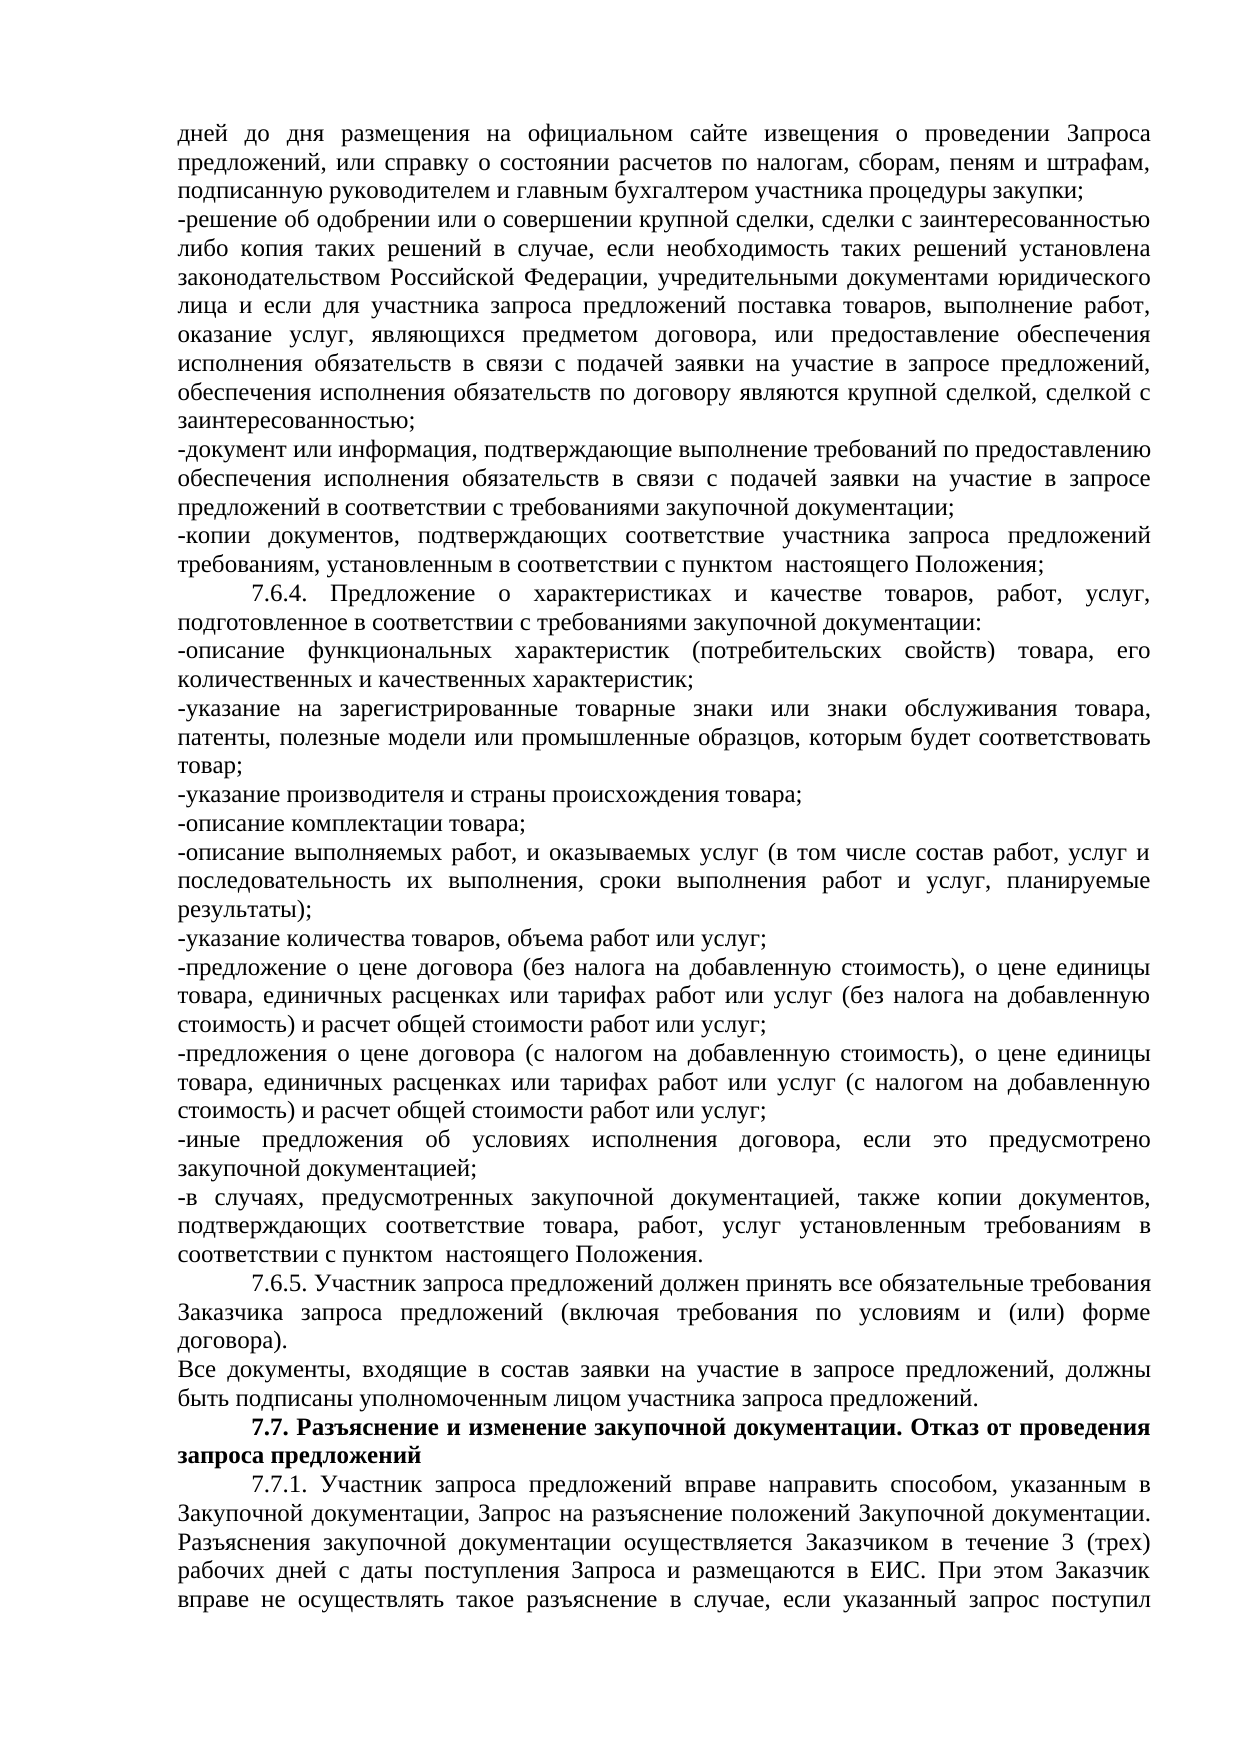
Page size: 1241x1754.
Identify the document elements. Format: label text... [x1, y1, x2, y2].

list -описание комплектации товара; [177, 808, 1152, 837]
list -указание количества товаров, объема работ или услуг; [177, 923, 1152, 952]
list -документ или информация, подтверждающие выполнение требований по предоставлению обеспечения исполнения обязательств в связи с подачей заявки на участие в запросе предложений в соответствии с требованиями закупочной документации; [177, 434, 1152, 521]
list -указание на зарегистрированные товарные знаки или знаки обслуживания товара, патенты, полезные модели или промышленные образцов, которым будет соответствовать товар; [177, 693, 1152, 779]
list -предложения о цене договора (с налогом на добавленную стоимость), о цене единицы товара, единичных расценках или тарифах работ или услуг (с налогом на добавленную стоимость) и расчет общей стоимости работ или услуг; [177, 1038, 1152, 1124]
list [177, 118, 1152, 204]
list -копии документов, подтверждающих соответствие участника запроса предложений требованиям, установленным в соответствии с пунктом 6.5 настоящего Положения; [177, 521, 1152, 578]
list -описание функциональных характеристик (потребительских свойств) товара, его количественных и качественных характеристик; [177, 636, 1152, 693]
list 7.7. Разъяснение и изменение закупочной документации. Отказ от проведения запроса предложений [177, 1412, 1152, 1469]
list 7.6.4. Предложение о характеристиках и качестве товаров, работ, услуг, подготовленное в соответствии с требованиями закупочной документации: [177, 578, 1152, 636]
list 7.6.5. Участник запроса предложений должен принять все обязательные требования Заказчика запроса предложений (включая требования по условиям и (или) форме договора). [177, 1268, 1152, 1354]
list -описание выполняемых работ, и оказываемых услуг (в том числе состав работ, услуг и последовательность их выполнения, сроки выполнения работ и услуг, планируемые результаты); [177, 837, 1152, 923]
list -решение об одобрении или о совершении крупной сделки, сделки с заинтересованностью либо копия таких решений в случае, если необходимость таких решений установлена законодательством Российской Федерации, учредительными документами юридического лица и если для участника запроса предложений поставка товаров, выполнение работ, оказание услуг, являющихся предметом договора, или предоставление обеспечения исполнения обязательств в связи с подачей заявки на участие в запросе предложений, обеспечения исполнения обязательств по договору являются крупной сделкой, сделкой с заинтересованностью; [177, 204, 1152, 434]
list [177, 1469, 1152, 1613]
list -предложение о цене договора (без налога на добавленную стоимость), о цене единицы товара, единичных расценках или тарифах работ или услуг (без налога на добавленную стоимость) и расчет общей стоимости работ или услуг; [177, 952, 1152, 1038]
list -в случаях, предусмотренных закупочной документацией, также копии документов, подтверждающих соответствие товара, работ, услуг установленным требованиям в соответствии с пунктом 6.2 настоящего Положения. [177, 1182, 1152, 1268]
list -иные предложения об условиях исполнения договора, если это предусмотрено закупочной документацией; [177, 1124, 1152, 1182]
list -указание производителя и страны происхождения товара; [177, 779, 1152, 808]
list Все документы, входящие в состав заявки на участие в запросе предложений, должны быть подписаны уполномоченным лицом участника запроса предложений. [177, 1354, 1152, 1412]
